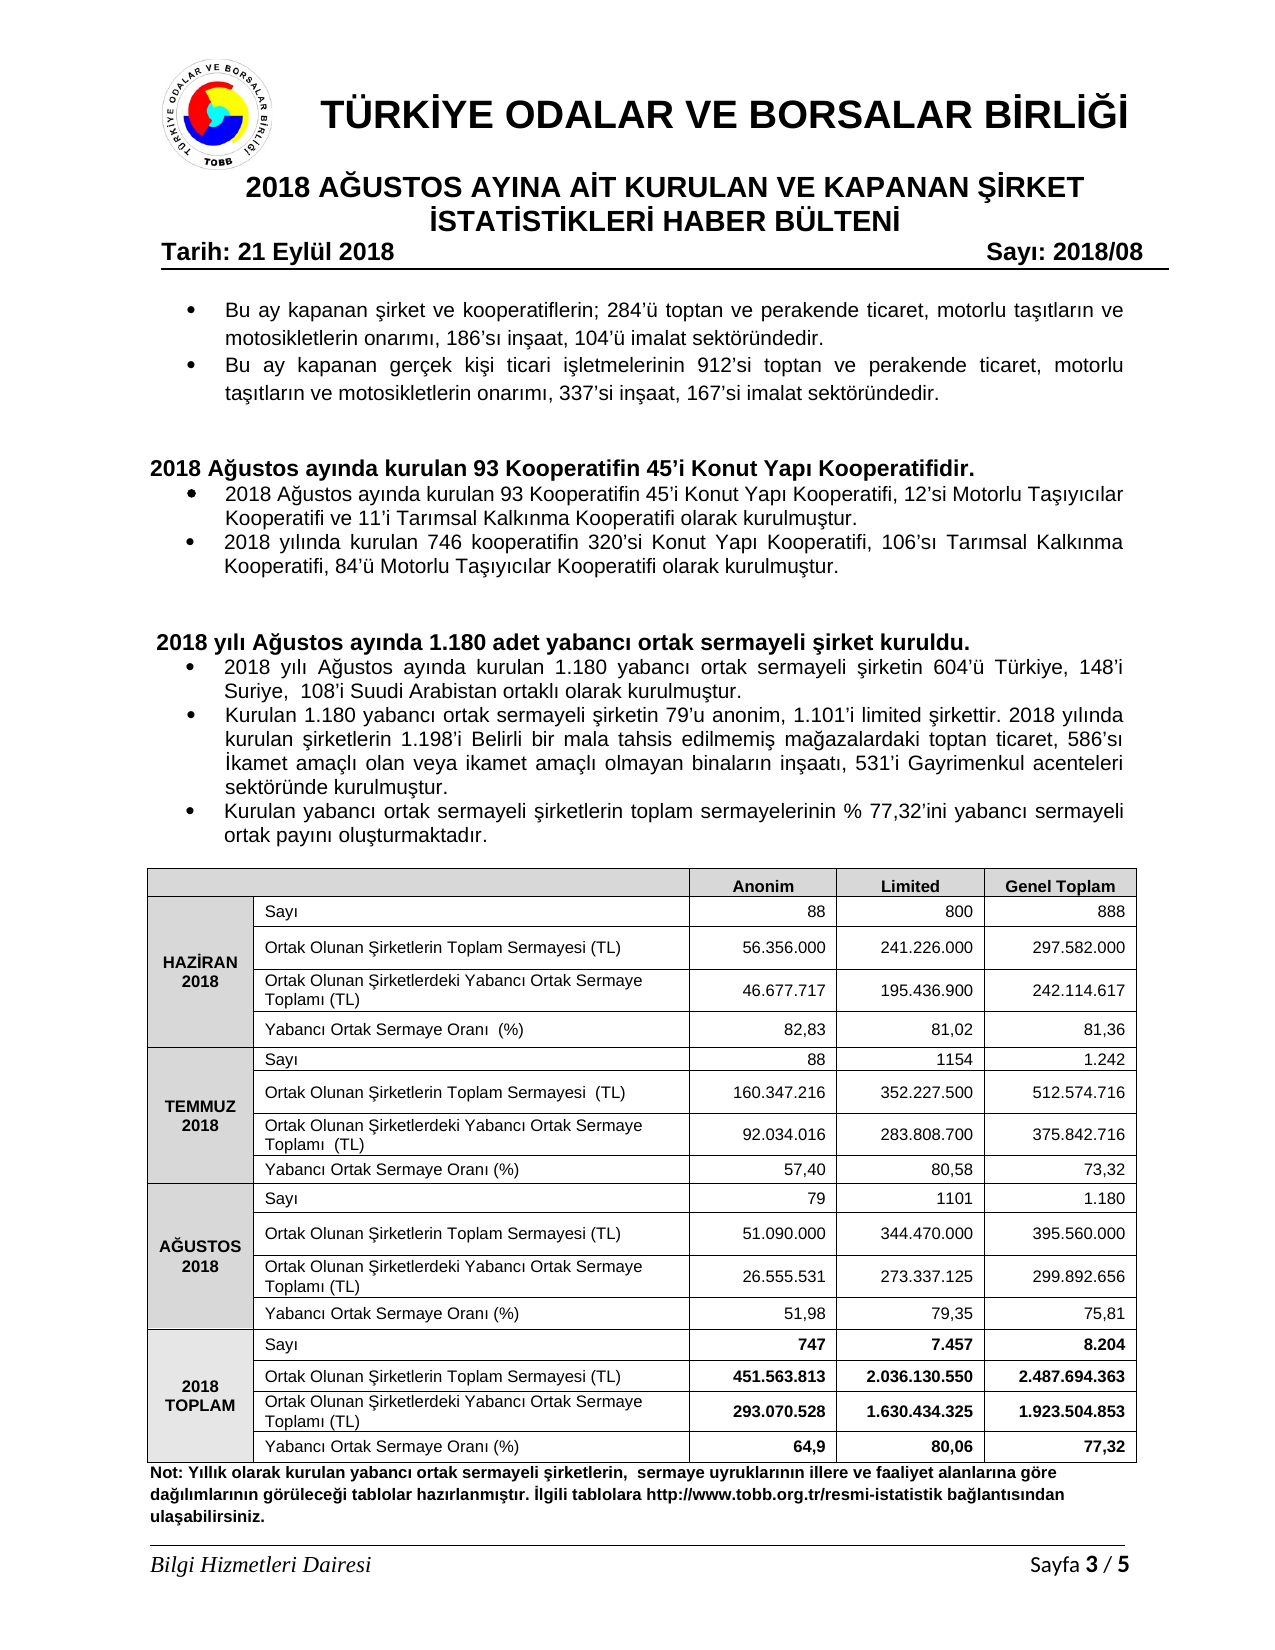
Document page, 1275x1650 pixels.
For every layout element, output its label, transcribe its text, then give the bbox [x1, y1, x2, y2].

table_cell 2.487.694.363 [985, 1361, 1136, 1391]
table_cell 92.034.016 [690, 1114, 836, 1155]
table_cell 77,32 [985, 1432, 1136, 1462]
table_cell 82,83 [690, 1012, 836, 1047]
list Kurulan yabancı ortak sermayeli şirketlerin toplam sermayelerinin % 77,32’ini yabancı sermayeli ortak payını oluşturmaktadır. [186, 799, 1125, 847]
table_cell 75,81 [985, 1298, 1136, 1328]
table_cell 242.114.617 [985, 970, 1136, 1011]
table_cell 273.337.125 [837, 1256, 984, 1297]
table_cell 88 [690, 897, 836, 926]
table_cell 57,40 [690, 1156, 836, 1183]
table_cell TEMMUZ 2018 [148, 1048, 253, 1183]
table_cell Ortak Olunan Şirketlerin Toplam Sermayesi (TL) [254, 927, 689, 968]
table_cell 512.574.716 [985, 1071, 1136, 1113]
table_cell 88 [690, 1048, 836, 1070]
table_cell 8.204 [985, 1330, 1136, 1360]
table_cell Ortak Olunan Şirketlerdeki Yabancı Ortak Sermaye Toplamı (TL) [254, 1392, 689, 1431]
table_cell 56.356.000 [690, 927, 836, 968]
table_cell Ortak Olunan Şirketlerdeki Yabancı Ortak Sermaye Toplamı (TL) [254, 1114, 689, 1155]
table_cell Ortak Olunan Şirketlerdeki Yabancı Ortak Sermaye Toplamı (TL) [254, 1256, 689, 1297]
table_cell Yabancı Ortak Sermaye Oranı (%) [254, 1012, 689, 1047]
table_cell 395.560.000 [985, 1213, 1136, 1254]
table_cell 1.630.434.325 [837, 1392, 984, 1431]
table_cell 80,06 [837, 1432, 984, 1462]
table_cell 195.436.900 [837, 970, 984, 1011]
table_cell Ortak Olunan Şirketlerdeki Yabancı Ortak Sermaye Toplamı (TL) [254, 970, 689, 1011]
table_cell 79 [690, 1184, 836, 1212]
table_cell 1.242 [985, 1048, 1136, 1070]
table_cell 888 [985, 897, 1136, 926]
table_header Anonim [690, 869, 836, 896]
table_cell 241.226.000 [837, 927, 984, 968]
table_header [148, 869, 689, 896]
table_cell 375.842.716 [985, 1114, 1136, 1155]
table_cell 160.347.216 [690, 1071, 836, 1113]
table_cell 26.555.531 [690, 1256, 836, 1297]
table_cell Yabancı Ortak Sermaye Oranı (%) [254, 1432, 689, 1462]
table_cell Sayı [254, 1330, 689, 1360]
table_cell 2.036.130.550 [837, 1361, 984, 1391]
table_cell 51,98 [690, 1298, 836, 1328]
table_cell Yabancı Ortak Sermaye Oranı (%) [254, 1156, 689, 1183]
table_cell 46.677.717 [690, 970, 836, 1011]
text Not: Yıllık olarak kurulan yabancı ortak sermayeli şirketlerin, sermaye uyruklarının illere ve faaliyet alanlarına göre dağılımlarının görüleceği tablolar hazırlanmıştır. İlgili tablolara http://www.tobb.org.tr/resmi-istatistik bağlantısından ulaşabilirsiniz. [150, 1463, 1125, 1526]
table_cell AĞUSTOS 2018 [148, 1184, 253, 1328]
table_cell 747 [690, 1330, 836, 1360]
table_cell 344.470.000 [837, 1213, 984, 1254]
table_cell 299.892.656 [985, 1256, 1136, 1297]
table_cell 297.582.000 [985, 927, 1136, 968]
list Kurulan 1.180 yabancı ortak sermayeli şirketin 79’u anonim, 1.101’i limited şirkettir. 2018 yılında kurulan şirketlerin 1.198’i Belirli bir mala tahsis edilmemiş mağazalardaki toptan ticaret, 586’sı İkamet amaçlı olan veya ikamet amaçlı olmayan binaların inşaatı, 531’i Gayrimenkul acenteleri sektöründe kurulmuştur. [187, 703, 1125, 799]
picture [161, 59, 273, 170]
list 2018 yılında kurulan 746 kooperatifin 320’si Konut Yapı Kooperatifi, 106’sı Tarımsal Kalkınma Kooperatifi, 84’ü Motorlu Taşıyıcılar Kooperatifi olarak kurulmuştur. [186, 530, 1125, 578]
table_cell 64,9 [690, 1432, 836, 1462]
table_cell 352.227.500 [837, 1071, 984, 1113]
table_cell Ortak Olunan Şirketlerin Toplam Sermayesi (TL) [254, 1361, 689, 1391]
list 2018 yılı Ağustos ayında 1.180 adet yabancı ortak sermayeli şirket kuruldu. [150, 628, 1125, 655]
table_cell 451.563.813 [690, 1361, 836, 1391]
list 2018 yılı Ağustos ayında kurulan 1.180 yabancı ortak sermayeli şirketin 604’ü Türkiye, 148’i Suriye, 108’i Suudi Arabistan ortaklı olarak kurulmuştur. [186, 655, 1125, 703]
table_cell 1.180 [985, 1184, 1136, 1212]
list Bu ay kapanan gerçek kişi ticari işletmelerinin 912’si toptan ve perakende ticaret, motorlu taşıtların ve motosikletlerin onarımı, 337’si inşaat, 167’si imalat sektöründedir. [187, 353, 1125, 405]
table_cell 283.808.700 [837, 1114, 984, 1155]
table_cell 73,32 [985, 1156, 1136, 1183]
table_header Genel Toplam [985, 869, 1136, 896]
table_cell 800 [837, 897, 984, 926]
table_cell Sayı [254, 897, 689, 926]
table_cell Ortak Olunan Şirketlerin Toplam Sermayesi (TL) [254, 1213, 689, 1254]
table_cell Yabancı Ortak Sermaye Oranı (%) [254, 1298, 689, 1328]
table_cell 7.457 [837, 1330, 984, 1360]
table_cell 79,35 [837, 1298, 984, 1328]
list 2018 Ağustos ayında kurulan 93 Kooperatifin 45’i Konut Yapı Kooperatifi, 12’si Motorlu Taşıyıcılar Kooperatifi ve 11’i Tarımsal Kalkınma Kooperatifi olarak kurulmuştur. [187, 482, 1125, 530]
table_cell 293.070.528 [690, 1392, 836, 1431]
table_cell 81,36 [985, 1012, 1136, 1047]
table_cell 81,02 [837, 1012, 984, 1047]
table_cell HAZİRAN 2018 [148, 897, 253, 1047]
table_cell 1101 [837, 1184, 984, 1212]
table_cell 1154 [837, 1048, 984, 1070]
table_cell 51.090.000 [690, 1213, 836, 1254]
table_cell Ortak Olunan Şirketlerin Toplam Sermayesi (TL) [254, 1071, 689, 1113]
table_cell 80,58 [837, 1156, 984, 1183]
table_header Limited [837, 869, 984, 896]
table_cell 2018 TOPLAM [148, 1330, 253, 1462]
table_cell Sayı [254, 1184, 689, 1212]
table_cell 1.923.504.853 [985, 1392, 1136, 1431]
text 2018 Ağustos ayında kurulan 93 Kooperatifin 45’i Konut Yapı Kooperatifidir. [150, 455, 1125, 482]
list Bu ay kapanan şirket ve kooperatiflerin; 284’ü toptan ve perakende ticaret, motorlu taşıtların ve motosikletlerin onarımı, 186’sı inşaat, 104’ü imalat sektöründedir. [187, 298, 1125, 349]
table_cell Sayı [254, 1048, 689, 1070]
